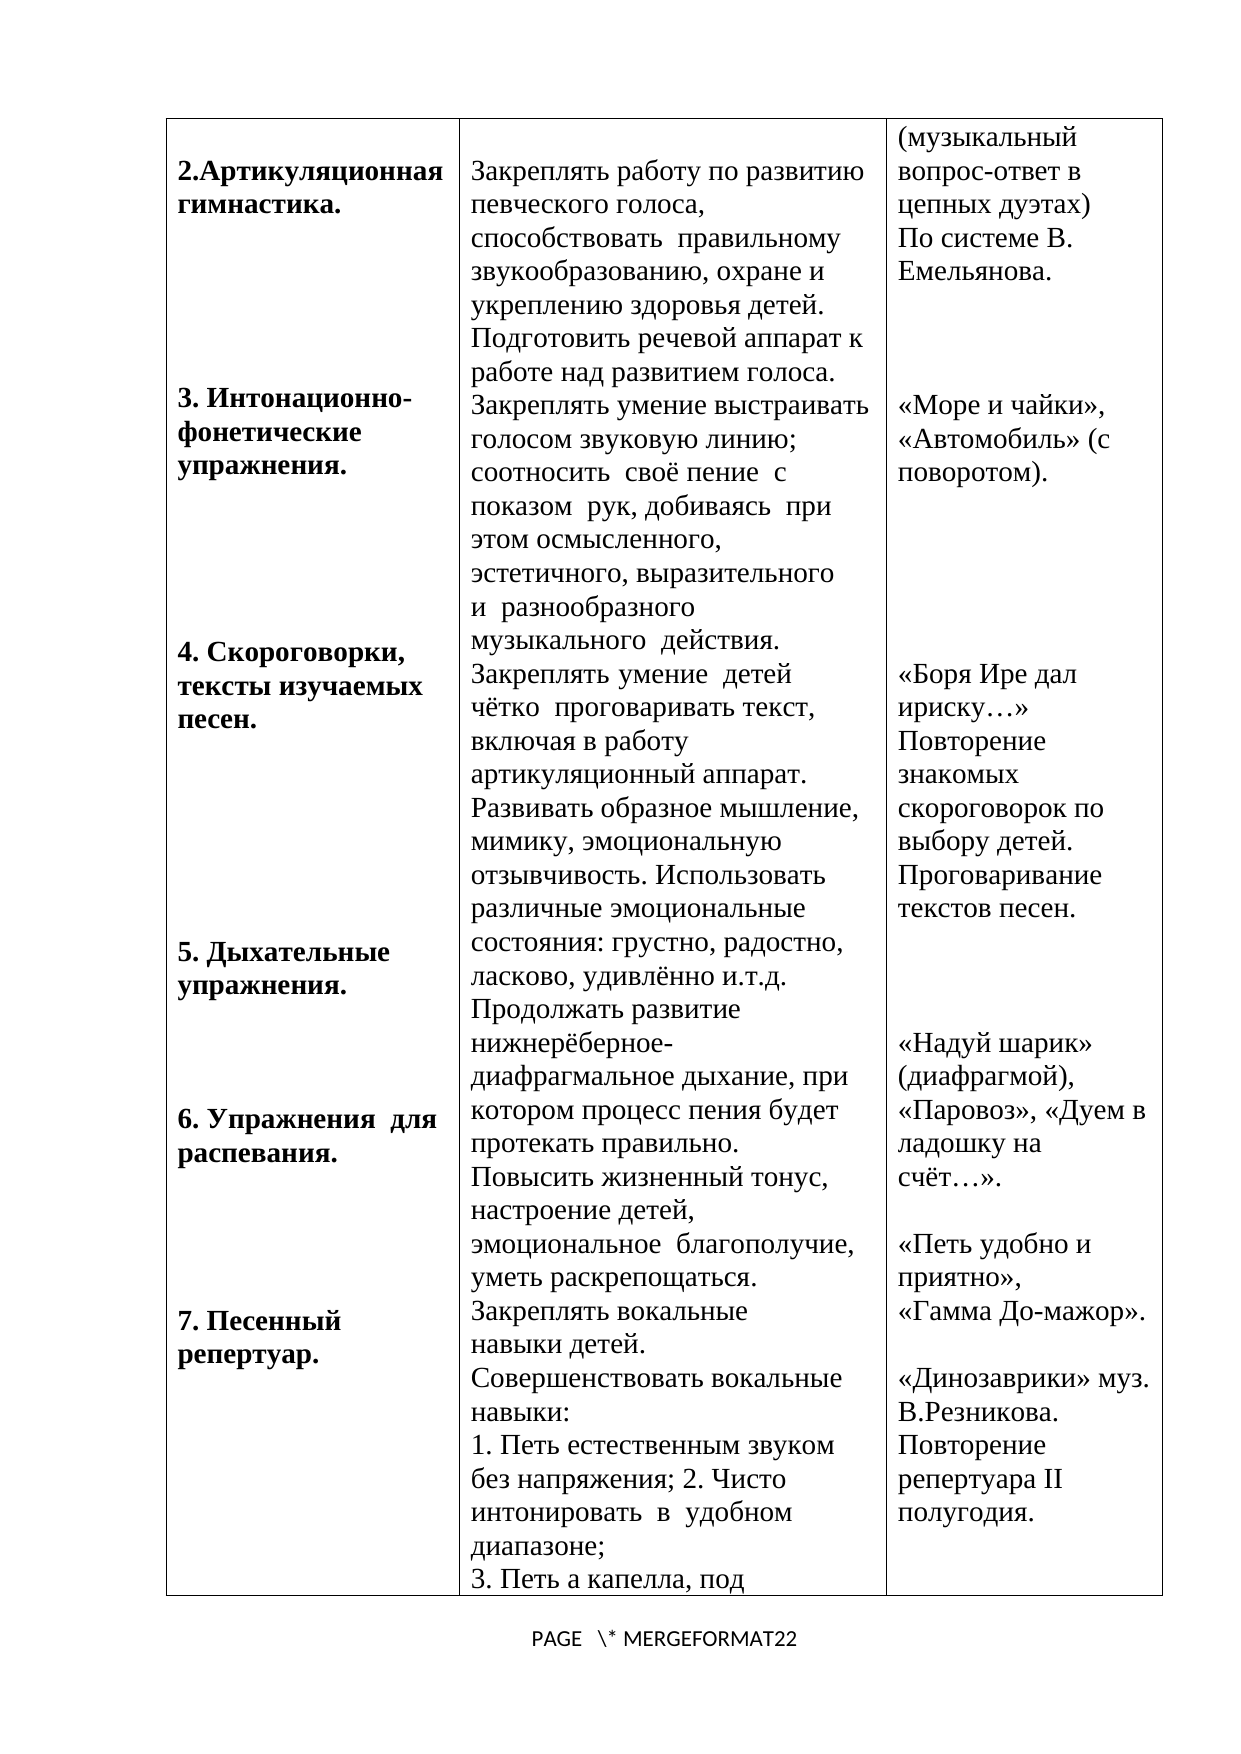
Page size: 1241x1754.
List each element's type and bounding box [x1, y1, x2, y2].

table_cell [887, 119, 1162, 1595]
table_cell [167, 119, 459, 1595]
table_cell [460, 119, 886, 1595]
